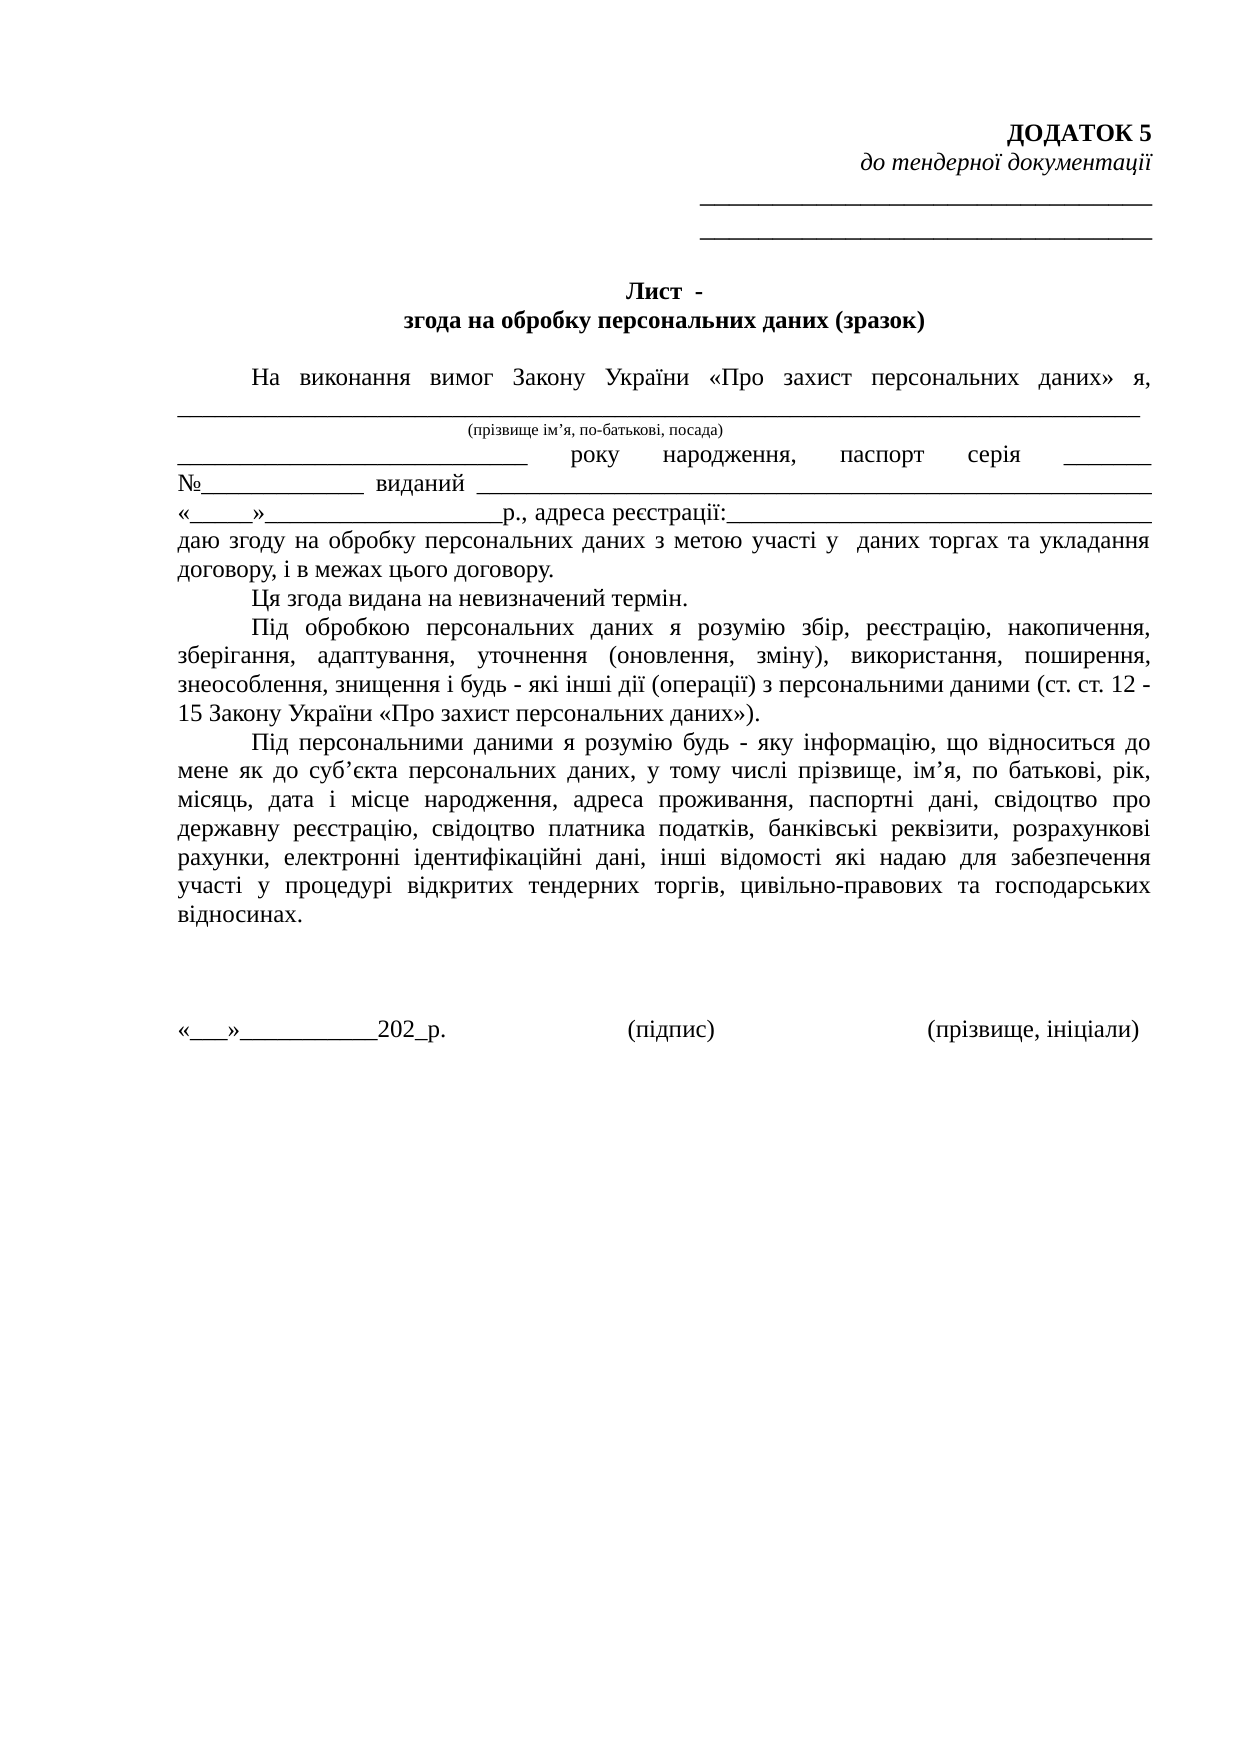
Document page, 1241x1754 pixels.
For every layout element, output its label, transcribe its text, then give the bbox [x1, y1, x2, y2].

text згода на обробку персональних даних (зразок) [177, 305, 1152, 334]
text до тендерної документації [767, 147, 1152, 176]
text Під обробкою персональних даних я розумію збір, реєстрацію, накопичення, зберігання, адаптування, уточнення (оновлення, зміну), використання, поширення, знеособлення, знищення і будь - які інші дії (операції) з персональними даними (ст. ст. 12 -15 Закону України «Про захист персональних даних»). [177, 612, 1152, 727]
text ____________________________ року народження, паспорт серія _______ №_____________ виданий ______________________________________________________ «_____»___________________р., адреса реєстрації:__________________________________ даю згоду на обробку персональних даних з метою участі у даних торгах та укладання договору, і в межах цього договору. [177, 439, 1152, 583]
text ДОДАТОК 5 [767, 118, 1152, 147]
text _______________________________ [177, 209, 1152, 243]
text Ця згода видана на невизначений термін. [177, 583, 1152, 612]
text На виконання вимог Закону України «Про захист персональних даних» я, _____________________________________________________________________________ [177, 362, 1152, 420]
text «___»___________202_р. (підпис) (прізвище, ініціали) [177, 1014, 1152, 1043]
text _______________________________ [177, 176, 1152, 209]
text (прізвище ім’я, по-батькові, посада) [177, 420, 1152, 439]
text Лист - [177, 276, 1152, 305]
text Під персональними даними я розумію будь - яку інформацію, що відноситься до мене як до суб’єкта персональних даних, у тому числі прізвище, ім’я, по батькові, рік, місяць, дата і місце народження, адреса проживання, паспортні дані, свідоцтво про державну реєстрацію, свідоцтво платника податків, банківські реквізити, розрахункові рахунки, електронні ідентифікаційні дані, інші відомості які надаю для забезпечення участі у процедурі відкритих тендерних торгів, цивільно-правових та господарських відносинах. [177, 727, 1152, 928]
